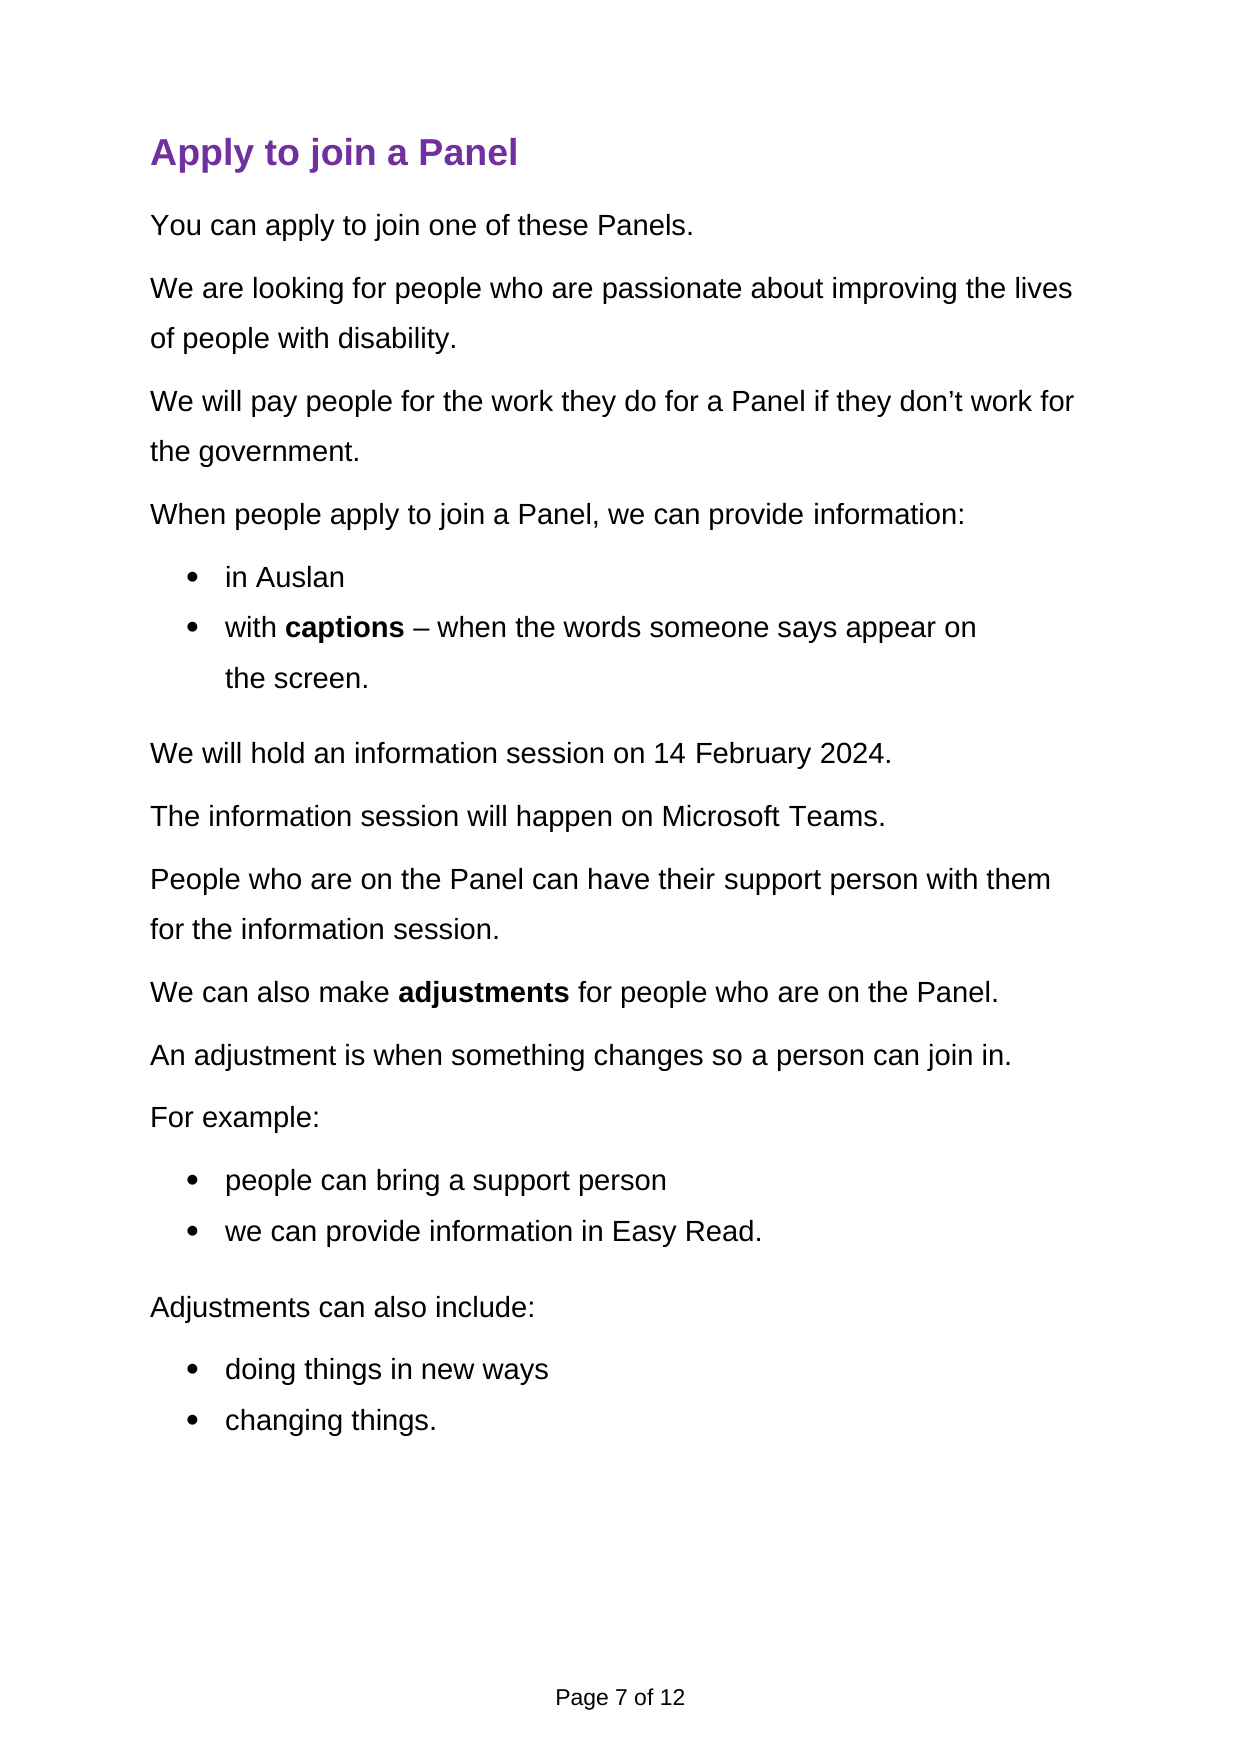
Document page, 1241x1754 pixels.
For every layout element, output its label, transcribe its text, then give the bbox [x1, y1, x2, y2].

text When people apply to join a Panel, we can provide information: [150, 497, 1090, 530]
list changing things. [187, 1403, 1090, 1437]
text People who are on the Panel can have their support person with them for the information session. [150, 862, 1090, 946]
list people can bring a support person [187, 1163, 1090, 1197]
list in Auslan [187, 560, 1090, 593]
text You can apply to join one of these Panels. [150, 208, 1090, 241]
text We can also make adjustments for people who are on the Panel. [150, 975, 1090, 1008]
list we can provide information in Easy Read. [187, 1214, 1090, 1248]
text We will pay people for the work they do for a Panel if they don’t work for the government. [150, 384, 1090, 468]
list doing things in new ways [187, 1352, 1090, 1386]
text The information session will happen on Microsoft Teams. [150, 799, 1090, 832]
text We will hold an information session on 14 February 2024. [150, 736, 1090, 770]
text For example: [150, 1101, 1090, 1134]
text An adjustment is when something changes so a person can join in. [150, 1038, 1090, 1071]
subtitle Apply to join a Panel [150, 131, 1090, 174]
text We are looking for people who are passionate about improving the lives of people with disability. [150, 271, 1090, 354]
list with captions – when the words someone says appear on the screen. [187, 610, 1090, 694]
text Adjustments can also include: [150, 1289, 1090, 1323]
